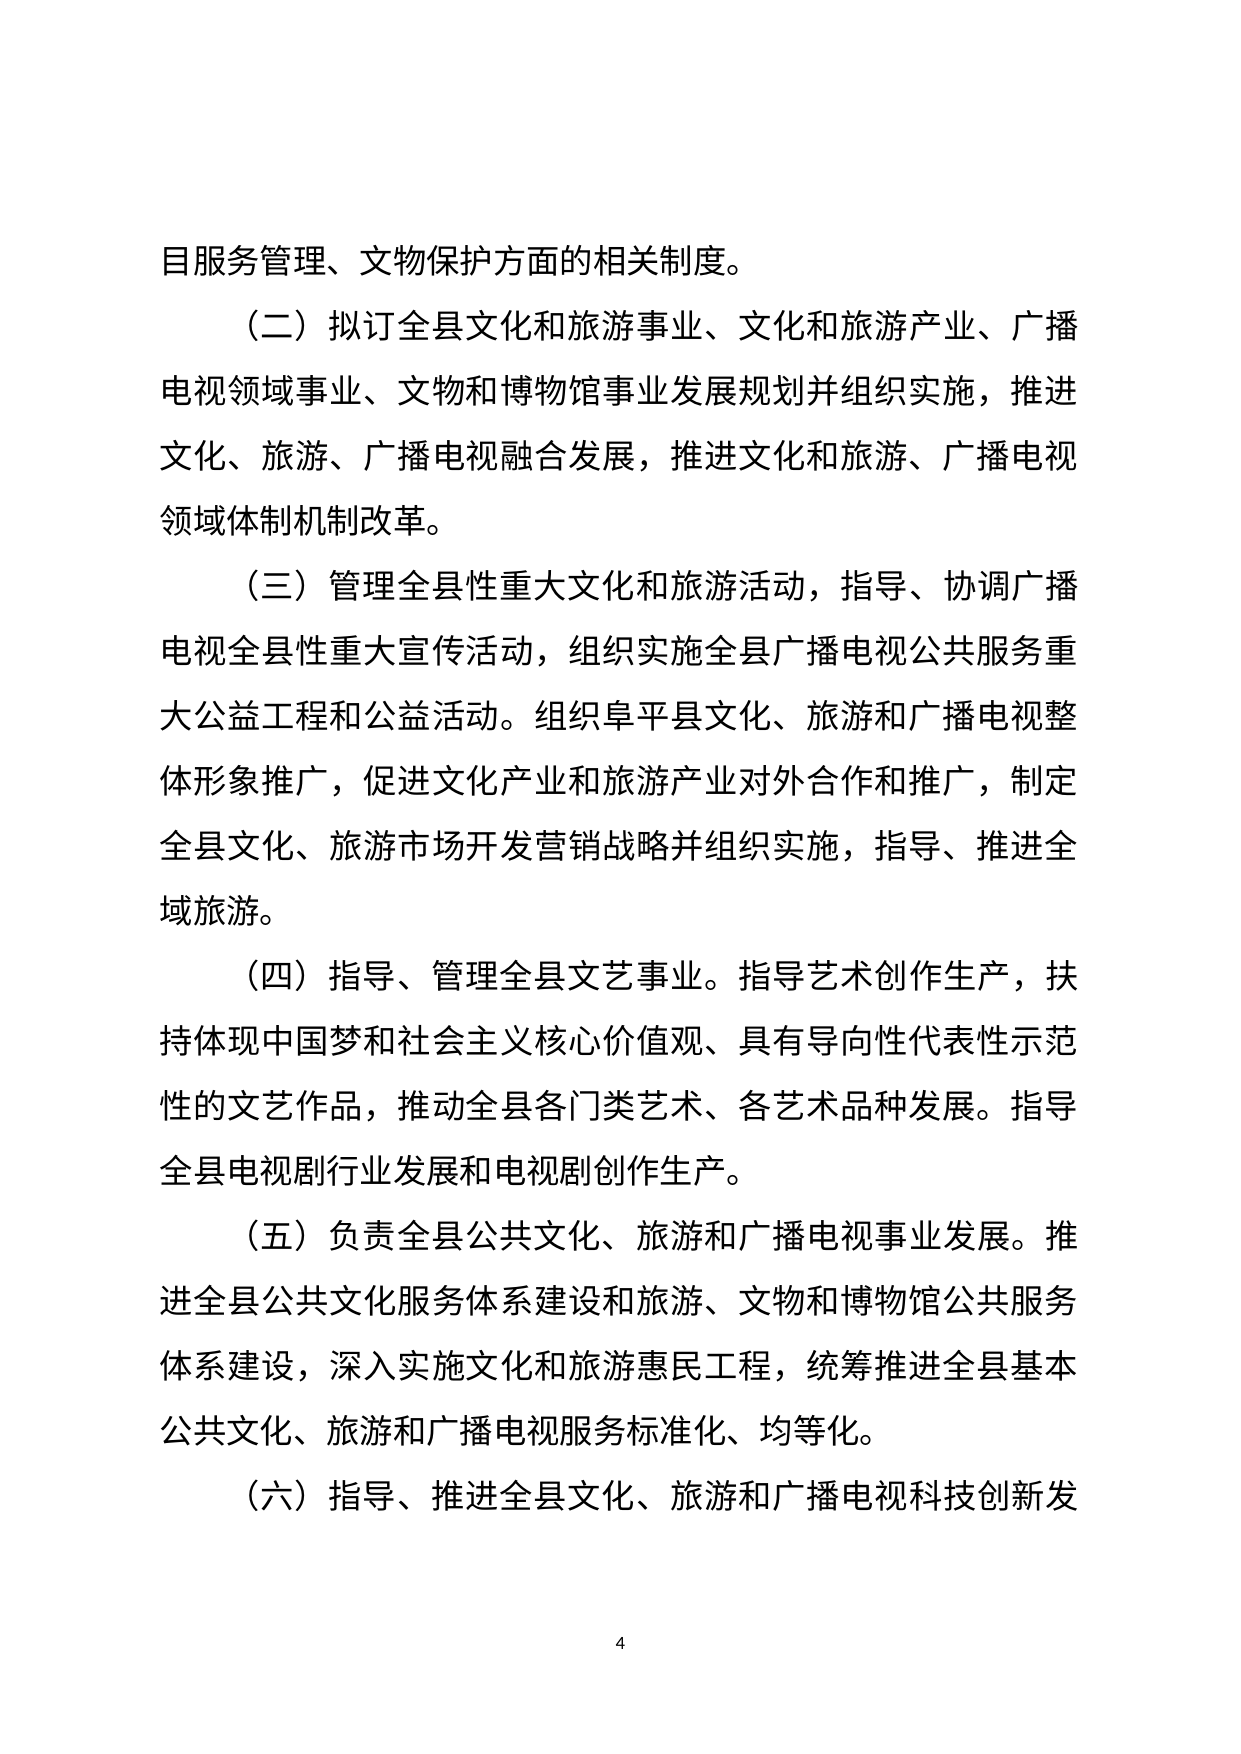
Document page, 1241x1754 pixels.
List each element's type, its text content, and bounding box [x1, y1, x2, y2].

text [159, 227, 1081, 292]
text （三）管理全县性重大文化和旅游活动，指导、协调广播电视全县性重大宣传活动，组织实施全县广播电视公共服务重大公益工程和公益活动。组织阜平县文化、旅游和广播电视整体形象推广，促进文化产业和旅游产业对外合作和推广，制定全县文化、旅游市场开发营销战略并组织实施，指导、推进全域旅游。 [159, 552, 1081, 942]
text （二）拟订全县文化和旅游事业、文化和旅游产业、广播电视领域事业、文物和博物馆事业发展规划并组织实施，推进文化、旅游、广播电视融合发展，推进文化和旅游、广播电视领域体制机制改革。 [159, 292, 1081, 552]
text （五）负责全县公共文化、旅游和广播电视事业发展。推进全县公共文化服务体系建设和旅游、文物和博物馆公共服务体系建设，深入实施文化和旅游惠民工程，统筹推进全县基本公共文化、旅游和广播电视服务标准化、均等化。 [159, 1202, 1081, 1462]
text （四）指导、管理全县文艺事业。指导艺术创作生产，扶持体现中国梦和社会主义核心价值观、具有导向性代表性示范性的文艺作品，推动全县各门类艺术、各艺术品种发展。指导全县电视剧行业发展和电视剧创作生产。 [159, 942, 1081, 1202]
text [159, 1462, 1081, 1527]
